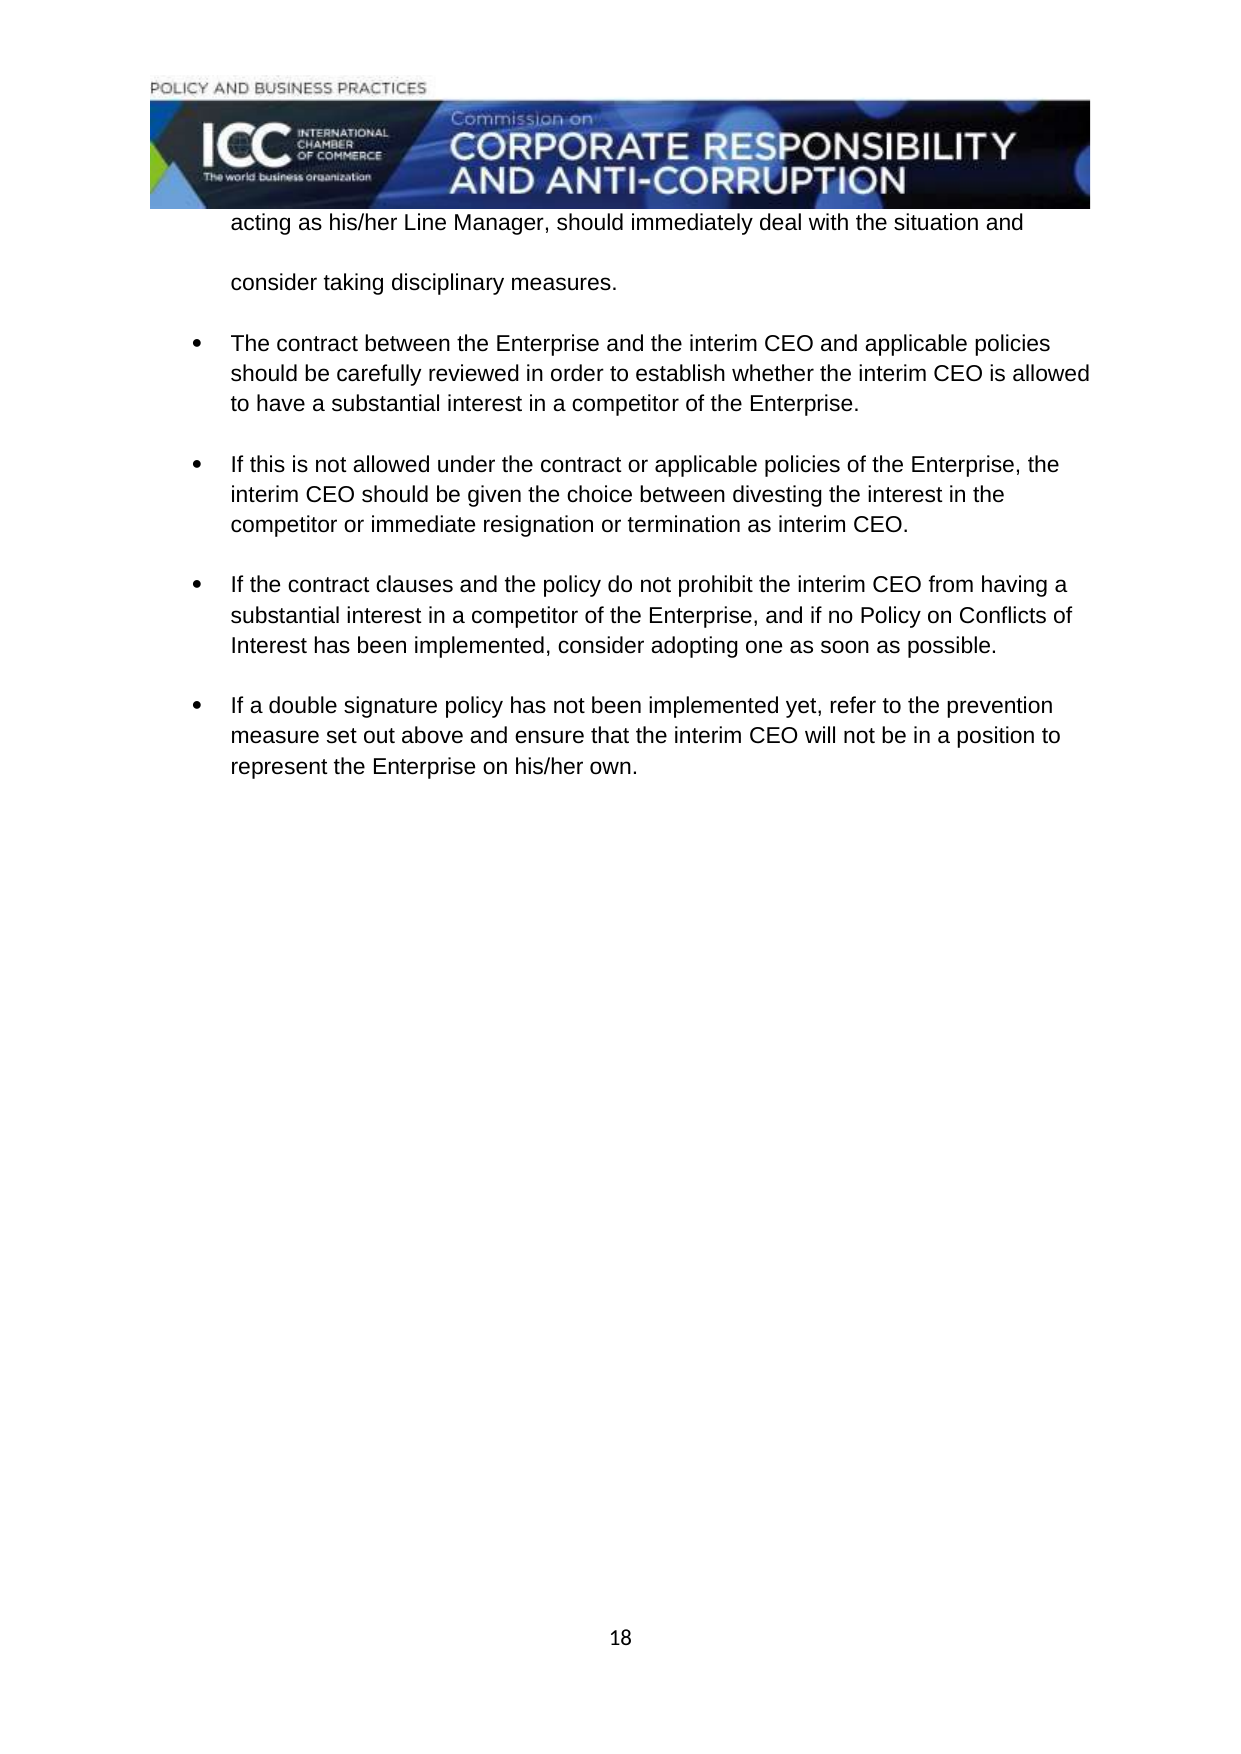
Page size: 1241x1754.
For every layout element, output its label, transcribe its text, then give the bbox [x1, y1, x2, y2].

picture [150, 75, 1091, 209]
